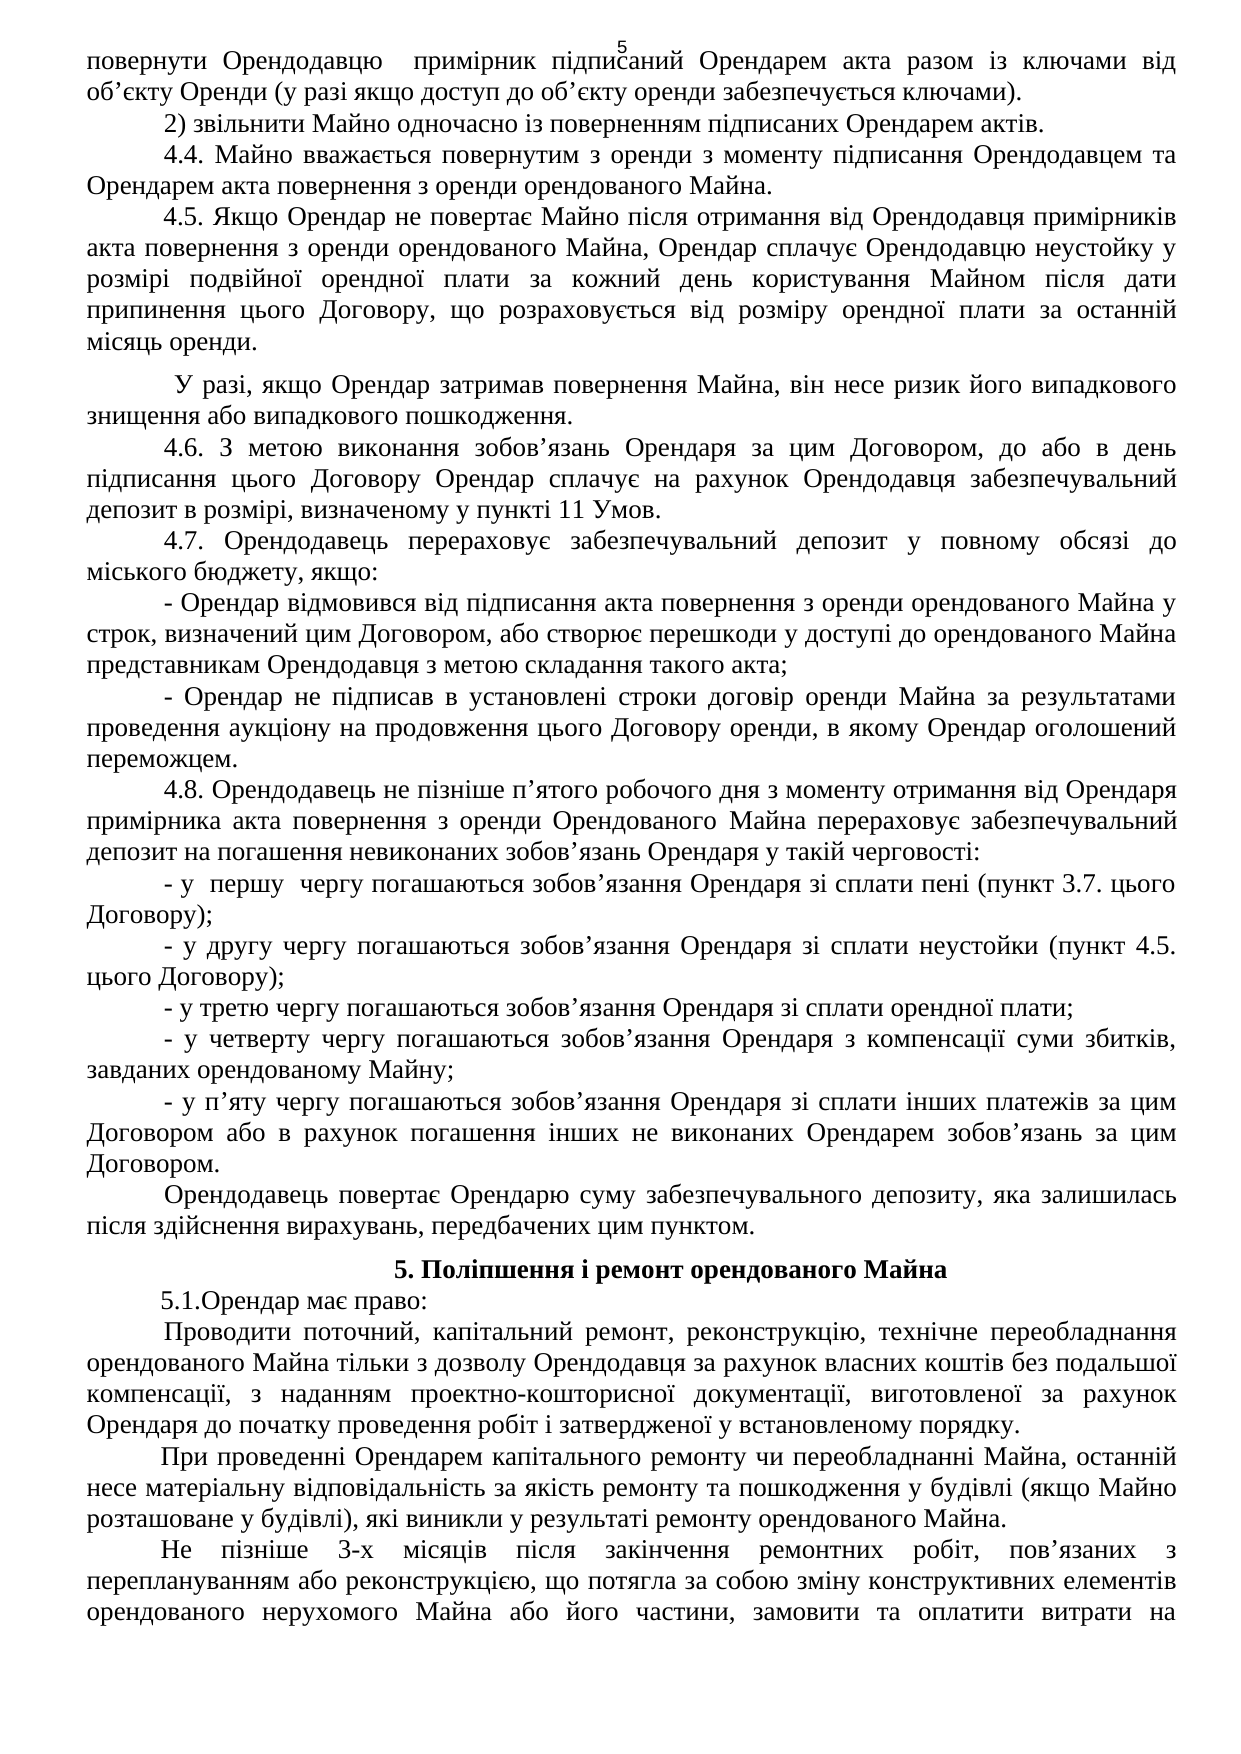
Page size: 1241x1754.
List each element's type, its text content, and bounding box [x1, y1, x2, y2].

text При проведенні Орендарем капітального ремонту чи переобладнанні Майна, останній несе матеріальну відповідальність за якість ремонту та пошкодження у будівлі (якщо Майно розташоване у будівлі), які виникли у результаті ремонту орендованого Майна. [86, 1440, 1178, 1533]
text 2) звільнити Майно одночасно із поверненням підписаних Орендарем актів. [86, 107, 1178, 138]
text 5.1.Орендар має право: [86, 1284, 1178, 1315]
text 5. Поліпшення і ремонт орендованого Майна [86, 1253, 1178, 1284]
text Орендодавець повертає Орендарю суму забезпечувального депозиту, яка залишилась після здійснення вирахувань, передбачених цим пунктом. [86, 1178, 1178, 1240]
text 4.6. З метою виконання зобов’язань Орендаря за цим Договором, до або в день підписання цього Договору Орендар сплачує на рахунок Орендодавця забезпечувальний депозит в розмірі, визначеному у пункті 11 Умов. [86, 431, 1178, 524]
text - у першу чергу погашаються зобов’язання Орендаря зі сплати пені (пункт 3.7. цього Договору); [86, 867, 1178, 929]
text - у третю чергу погашаються зобов’язання Орендаря зі сплати орендної плати; [86, 991, 1178, 1022]
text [86, 44, 1178, 107]
text 4.7. Орендодавець перераховує забезпечувальний депозит у повному обсязі до міського бюджету, якщо: [86, 524, 1178, 586]
text 4.5. Якщо Орендар не повертає Майно після отримання від Орендодавця примірників акта повернення з оренди орендованого Майна, Орендар сплачує Орендодавцю неустойку у розмірі подвійної орендної плати за кожний день користування Майном після дати припинення цього Договору, що розраховується від розміру орендної плати за останній місяць оренди. [86, 200, 1178, 356]
text - Орендар не підписав в установлені строки договір оренди Майна за результатами проведення аукціону на продовження цього Договору оренди, в якому Орендар оголошений переможцем. [86, 680, 1178, 773]
text - у другу чергу погашаються зобов’язання Орендаря зі сплати неустойки (пункт 4.5. цього Договору); [86, 929, 1178, 991]
text Проводити поточний, капітальний ремонт, реконструкцію, технічне переобладнання орендованого Майна тільки з дозволу Орендодавця за рахунок власних коштів без подальшої компенсації, з наданням проектно-кошторисної документації, виготовленої за рахунок Орендаря до початку проведення робіт і затвердженої у встановленому порядку. [86, 1315, 1178, 1440]
text - Орендар відмовився від підписання акта повернення з оренди орендованого Майна у строк, визначений цим Договором, або створює перешкоди у доступі до орендованого Майна представникам Орендодавця з метою складання такого акта; [86, 586, 1178, 680]
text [86, 1533, 1178, 1627]
text 4.8. Орендодавець не пізніше п’ятого робочого дня з моменту отримання від Орендаря примірника акта повернення з оренди Орендованого Майна перераховує забезпечувальний депозит на погашення невиконаних зобов’язань Орендаря у такій черговості: [86, 773, 1178, 867]
text У разі, якщо Орендар затримав повернення Майна, він несе ризик його випадкового знищення або випадкового пошкодження. [86, 368, 1178, 431]
text - у четверту чергу погашаються зобов’язання Орендаря з компенсації суми збитків, завданих орендованому Майну; [86, 1022, 1178, 1085]
text 4.4. Майно вважається повернутим з оренди з моменту підписання Орендодавцем та Орендарем акта повернення з оренди орендованого Майна. [86, 138, 1178, 200]
text - у п’яту чергу погашаються зобов’язання Орендаря зі сплати інших платежів за цим Договором або в рахунок погашення інших не виконаних Орендарем зобов’язань за цим Договором. [86, 1085, 1178, 1178]
